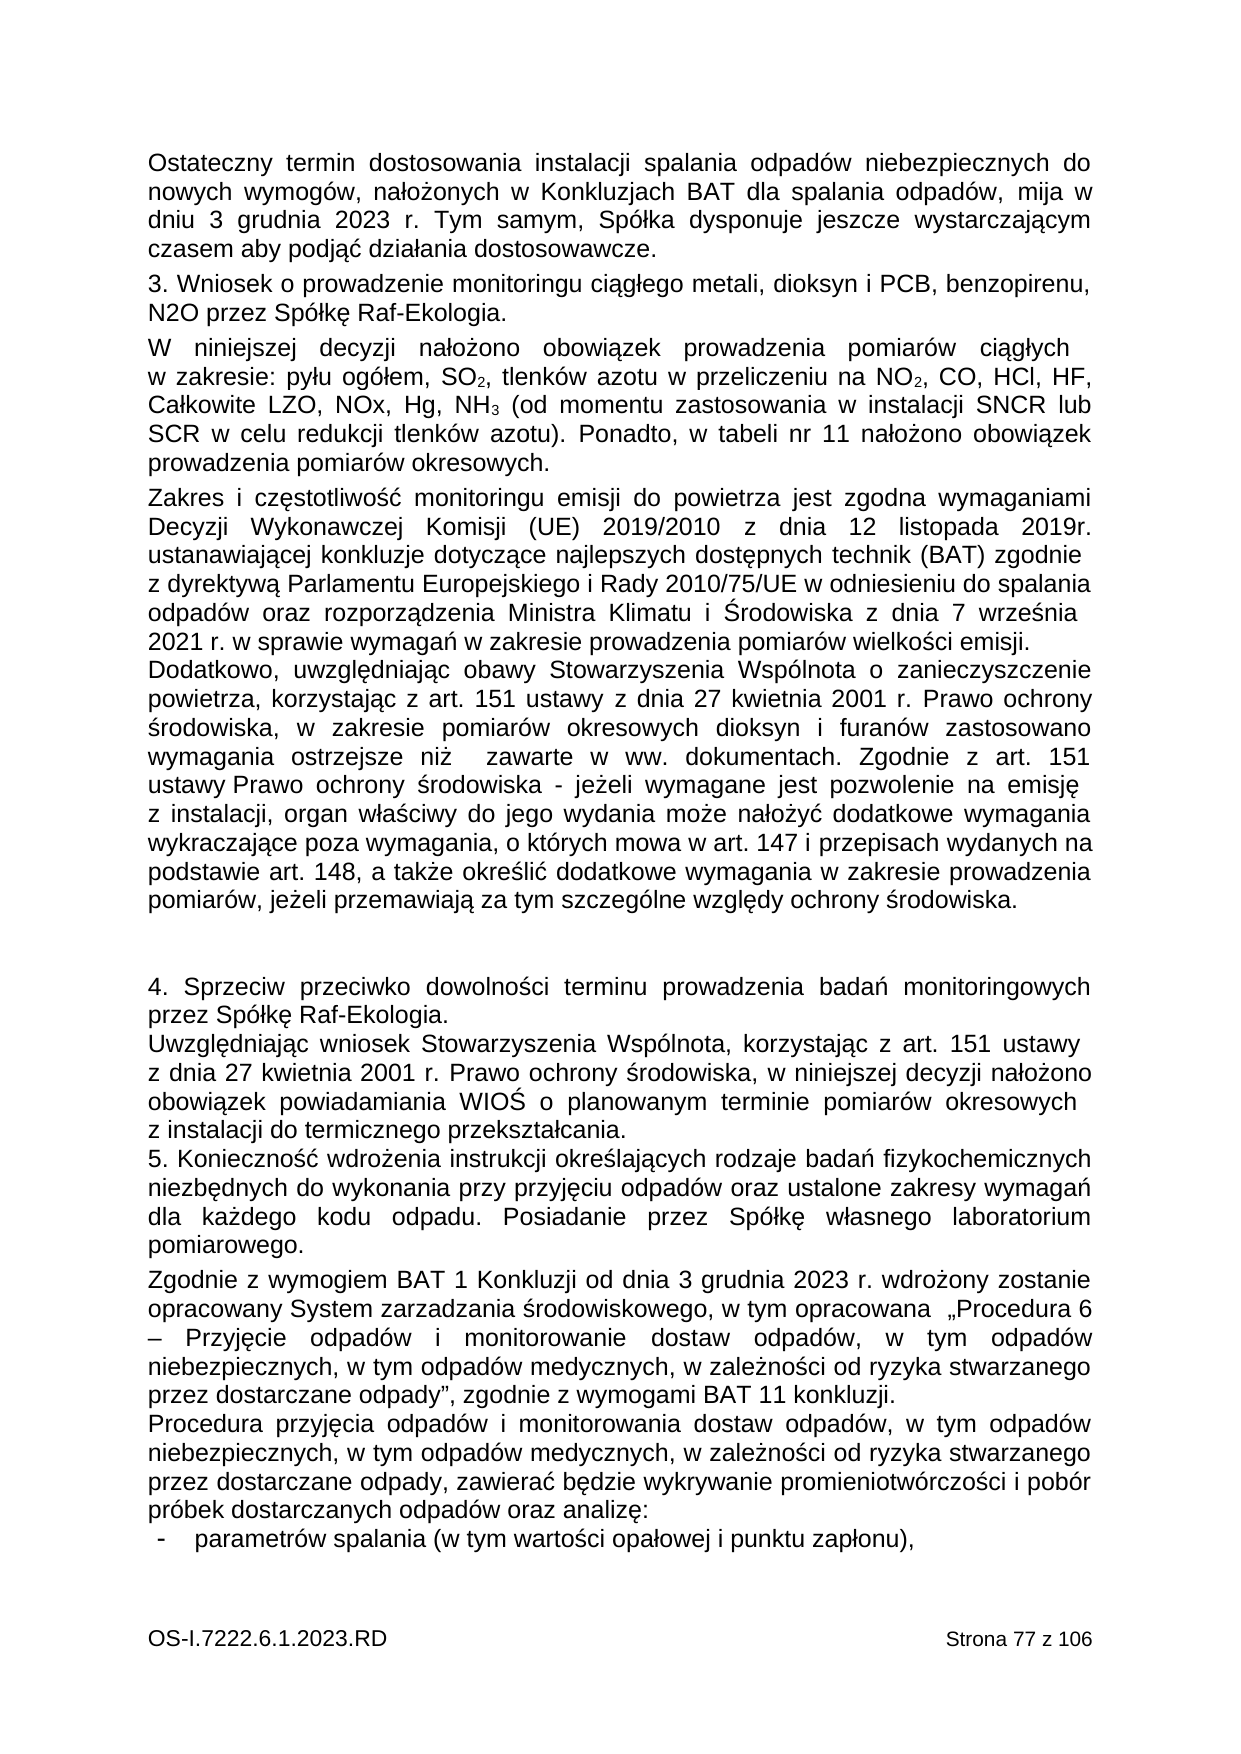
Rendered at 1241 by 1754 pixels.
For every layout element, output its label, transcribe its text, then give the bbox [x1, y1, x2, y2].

list Zgodnie z wymogiem BAT 1 Konkluzji od dnia 3 grudnia 2023 r. wdrożony zostanie opracowany System zarzadzania środowiskowego, w tym opracowana „Procedura 6 – Przyjęcie odpadów i monitorowanie dostaw odpadów, w tym odpadów niebezpiecznych, w tym odpadów medycznych, w zależności od ryzyka stwarzanego przez dostarczane odpady”, zgodnie z wymogami BAT 11 konkluzji. [148, 1265, 1092, 1409]
text W niniejszej decyzji nałożono obowiązek prowadzenia pomiarów ciągłych w zakresie: pyłu ogółem, SO2, tlenków azotu w przeliczeniu na NO2, CO, HCl, HF, Całkowite LZO, NOx, Hg, NH3 (od momentu zastosowania w instalacji SNCR lub SCR w celu redukcji tlenków azotu). Ponadto, w tabeli nr 11 nałożono obowiązek prowadzenia pomiarów okresowych. [148, 333, 1092, 390]
text Ostateczny termin dostosowania instalacji spalania odpadów niebezpiecznych do nowych wymogów, nałożonych w Konkluzjach BAT dla spalania odpadów, mija w dniu 3 grudnia 2023 r. Tym samym, Spółka dysponuje jeszcze wystarczającym czasem aby podjąć działania dostosowawcze. [148, 148, 1092, 263]
text Procedura przyjęcia odpadów i monitorowania dostaw odpadów, w tym odpadów niebezpiecznych, w tym odpadów medycznych, w zależności od ryzyka stwarzanego przez dostarczane odpady, zawierać będzie wykrywanie promieniotwórczości i pobór próbek dostarczanych odpadów oraz analizę: [148, 1409, 1092, 1524]
list Dodatkowo, uwzględniając obawy Stowarzyszenia Wspólnota o zanieczyszczenie powietrza, korzystając z art. 151 ustawy z dnia 27 kwietnia 2001 r. Prawo ochrony środowiska, w zakresie pomiarów okresowych dioksyn i furanów zastosowano wymagania ostrzejsze niż zawarte w ww. dokumentach. Zgodnie z art. 151 ustawy Prawo ochrony środowiska - jeżeli wymagane jest pozwolenie na emisję z instalacji, organ właściwy do jego wydania może nałożyć dodatkowe wymagania wykraczające poza wymagania, o których mowa w art. 147 i przepisach wydanych na podstawie art. 148, a także określić dodatkowe wymagania w zakresie prowadzenia pomiarów, jeżeli przemawiają za tym szczególne względy ochrony środowiska. [148, 655, 1092, 914]
list parametrów spalania (w tym wartości opałowej i punktu zapłonu), [157, 1524, 1092, 1553]
list Zakres i częstotliwość monitoringu emisji do powietrza jest zgodna wymaganiami Decyzji Wykonawczej Komisji (UE) 2019/2010 z dnia 12 listopada 2019r. ustanawiającej konkluzje dotyczące najlepszych dostępnych technik (BAT) zgodnie z dyrektywą Parlamentu Europejskiego i Rady 2010/75/UE w odniesieniu do spalania odpadów oraz rozporządzenia Ministra Klimatu i Środowiska z dnia 7 września 2021 r. w sprawie wymagań w zakresie prowadzenia pomiarów wielkości emisji. [148, 483, 1092, 655]
text W niniejszej decyzji nałożono obowiązek prowadzenia pomiarów ciągłych w zakresie: pyłu ogółem, SO2, tlenków azotu w przeliczeniu na NO2, CO, HCl, HF, Całkowite LZO, NOx, Hg, NH3 (od momentu zastosowania w instalacji SNCR lub SCR w celu redukcji tlenków azotu). Ponadto, w tabeli nr 11 nałożono obowiązek prowadzenia pomiarów okresowych. [148, 419, 1092, 476]
list 3. Wniosek o prowadzenie monitoringu ciągłego metali, dioksyn i PCB, benzopirenu, N2O przez Spółkę Raf-Ekologia. [148, 269, 1092, 326]
list Uwzględniając wniosek Stowarzyszenia Wspólnota, korzystając z art. 151 ustawy z dnia 27 kwietnia 2001 r. Prawo ochrony środowiska, w niniejszej decyzji nałożono obowiązek powiadamiania WIOŚ o planowanym terminie pomiarów okresowych z instalacji do termicznego przekształcania. [148, 1029, 1092, 1144]
list 5. Konieczność wdrożenia instrukcji określających rodzaje badań fizykochemicznych niezbędnych do wykonania przy przyjęciu odpadów oraz ustalone zakresy wymagań dla każdego kodu odpadu. Posiadanie przez Spółkę własnego laboratorium pomiarowego. [148, 1144, 1092, 1259]
list 4. Sprzeciw przeciwko dowolności terminu prowadzenia badań monitoringowych przez Spółkę Raf-Ekologia. [148, 971, 1092, 1029]
